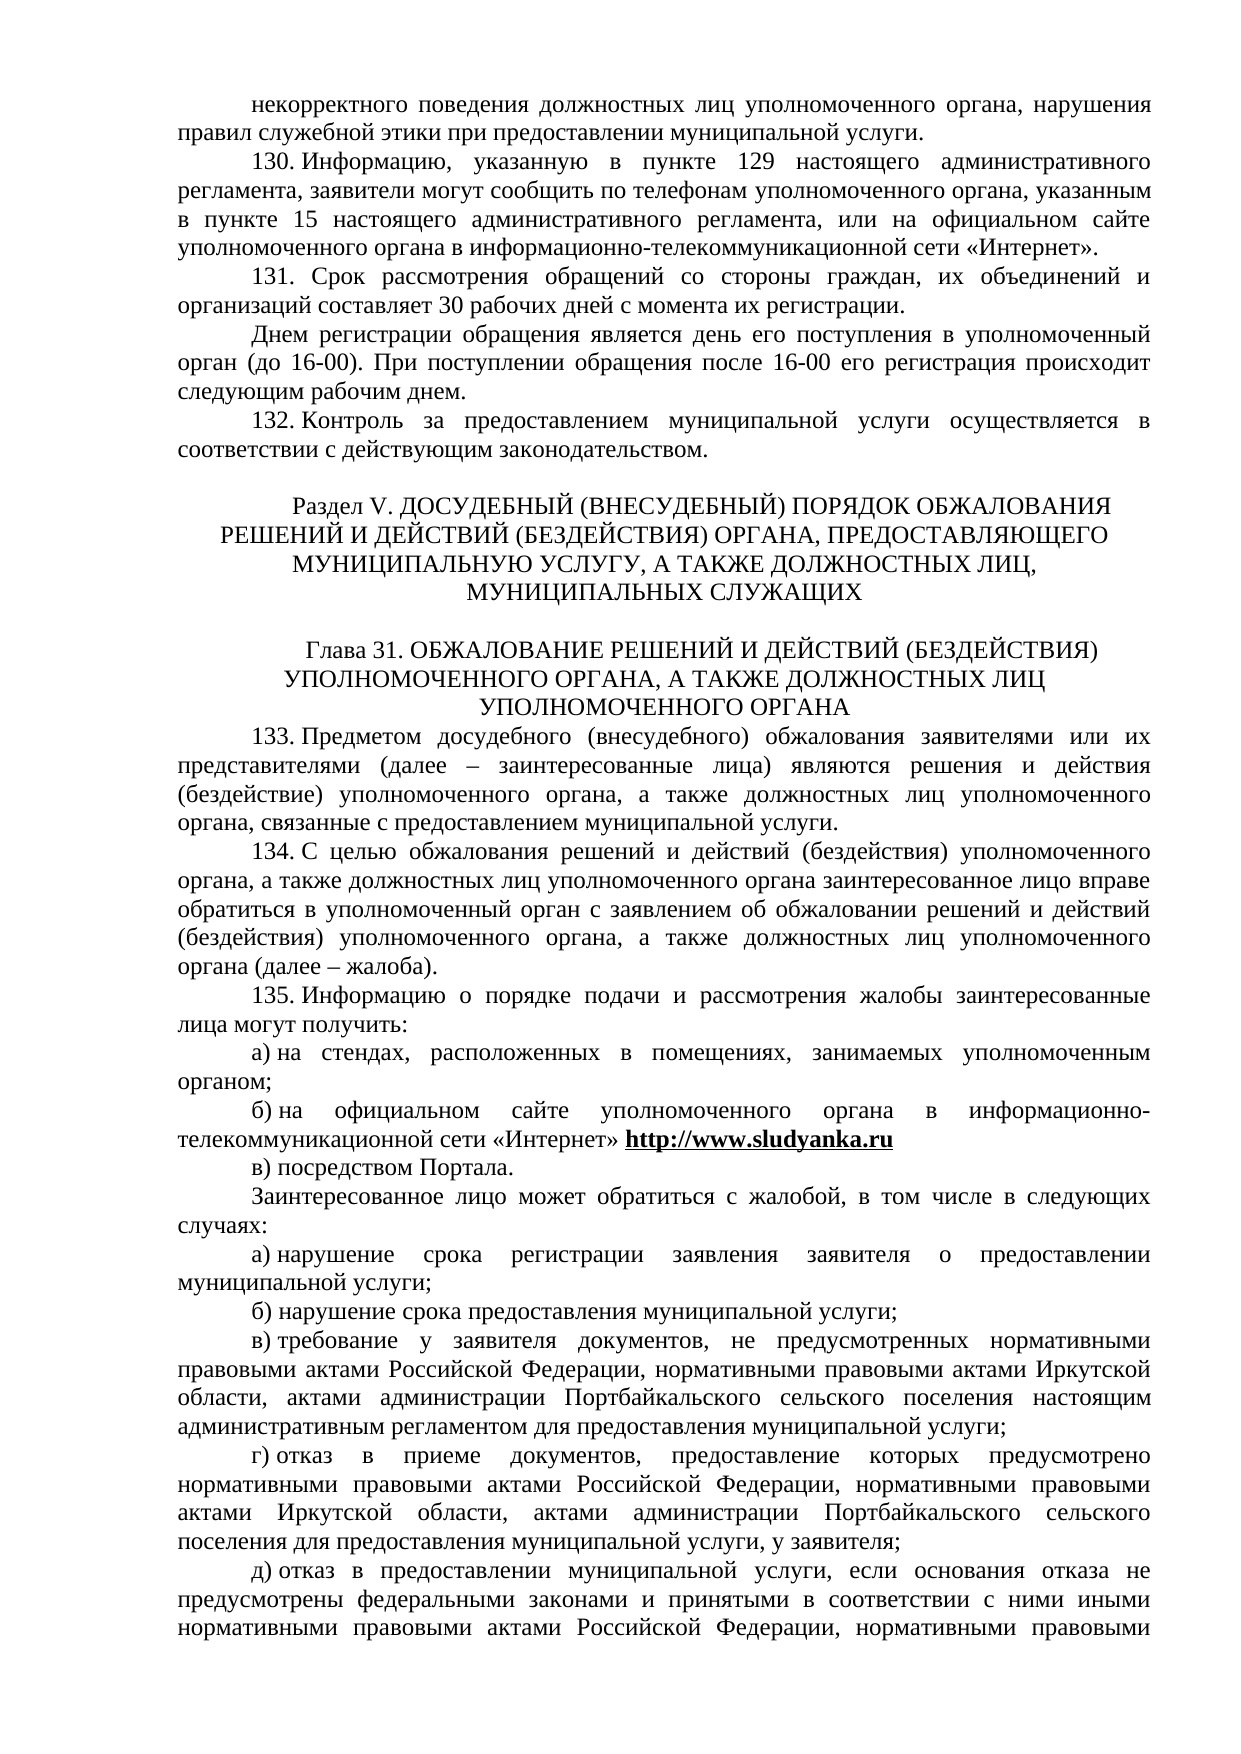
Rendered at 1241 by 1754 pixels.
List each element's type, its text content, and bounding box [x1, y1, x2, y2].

text б) нарушение срока предоставления муниципальной услуги; [177, 1296, 1152, 1325]
text 132. Контроль за предоставлением муниципальной услуги осуществляется в соответствии с действующим законодательством. [177, 405, 1152, 462]
text Раздел V. ДОСУДЕБНЫЙ (ВНЕСУДЕБНЫЙ) ПОРЯДОК ОБЖАЛОВАНИЯ РЕШЕНИЙ И ДЕЙСТВИЙ (БЕЗДЕЙСТВИЯ) ОРГАНА, ПРЕДОСТАВЛЯЮЩЕГО МУНИЦИПАЛЬНУЮ УСЛУГУ, А ТАКЖЕ ДОЛЖНОСТНЫХ ЛИЦ, МУНИЦИПАЛЬНЫХ СЛУЖАЩИХ [177, 491, 1152, 606]
text 133. Предметом досудебного (внесудебного) обжалования заявителями или их представителями (далее – заинтересованные лица) являются решения и действия (бездействие) уполномоченного органа, а также должностных лиц уполномоченного органа, связанные с предоставлением муниципальной услуги. [177, 721, 1152, 836]
text б) на официальном сайте уполномоченного органа в информационно-телекоммуникационной сети «Интернет» http://www.sludyanka.ru [177, 1095, 1152, 1152]
text а) на стендах, расположенных в помещениях, занимаемых уполномоченным органом; [177, 1037, 1152, 1095]
text Заинтересованное лицо может обратиться с жалобой, в том числе в следующих случаях: [177, 1181, 1152, 1239]
text а) нарушение срока регистрации заявления заявителя о предоставлении муниципальной услуги; [177, 1239, 1152, 1296]
text 130. Информацию, указанную в пункте 129 настоящего административного регламента, заявители могут сообщить по телефонам уполномоченного органа, указанным в пункте 15 настоящего административного регламента, или на официальном сайте уполномоченного органа в информационно-телекоммуникационной сети «Интернет». [177, 146, 1152, 261]
text 131. Срок рассмотрения обращений со стороны граждан, их объединений и организаций составляет 30 рабочих дней с момента их регистрации. [177, 261, 1152, 319]
text 134. С целью обжалования решений и действий (бездействия) уполномоченного органа, а также должностных лиц уполномоченного органа заинтересованное лицо вправе обратиться в уполномоченный орган с заявлением об обжаловании решений и действий (бездействия) уполномоченного органа, а также должностных лиц уполномоченного органа (далее – жалоба). [177, 836, 1152, 980]
text некорректного поведения должностных лиц уполномоченного органа, нарушения правил служебной этики при предоставлении муниципальной услуги. [177, 89, 1152, 146]
text Глава 31. ОБЖАЛОВАНИЕ РЕШЕНИЙ И ДЕЙСТВИЙ (БЕЗДЕЙСТВИЯ) УПОЛНОМОЧЕННОГО ОРГАНА, А ТАКЖЕ ДОЛЖНОСТНЫХ ЛИЦ УПОЛНОМОЧЕННОГО ОРГАНА [177, 635, 1152, 721]
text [177, 1555, 1152, 1641]
text Днем регистрации обращения является день его поступления в уполномоченный орган (до 16-00). При поступлении обращения после 16-00 его регистрация происходит следующим рабочим днем. [177, 319, 1152, 405]
text в) требование у заявителя документов, не предусмотренных нормативными правовыми актами Российской Федерации, нормативными правовыми актами Иркутской области, актами администрации Портбайкальского сельского поселения настоящим административным регламентом для предоставления муниципальной услуги; [177, 1325, 1152, 1440]
text г) отказ в приеме документов, предоставление которых предусмотрено нормативными правовыми актами Российской Федерации, нормативными правовыми актами Иркутской области, актами администрации Портбайкальского сельского поселения для предоставления муниципальной услуги, у заявителя; [177, 1440, 1152, 1555]
text в) посредством Портала. [177, 1152, 1152, 1181]
text 135. Информацию о порядке подачи и рассмотрения жалобы заинтересованные лица могут получить: [177, 980, 1152, 1037]
